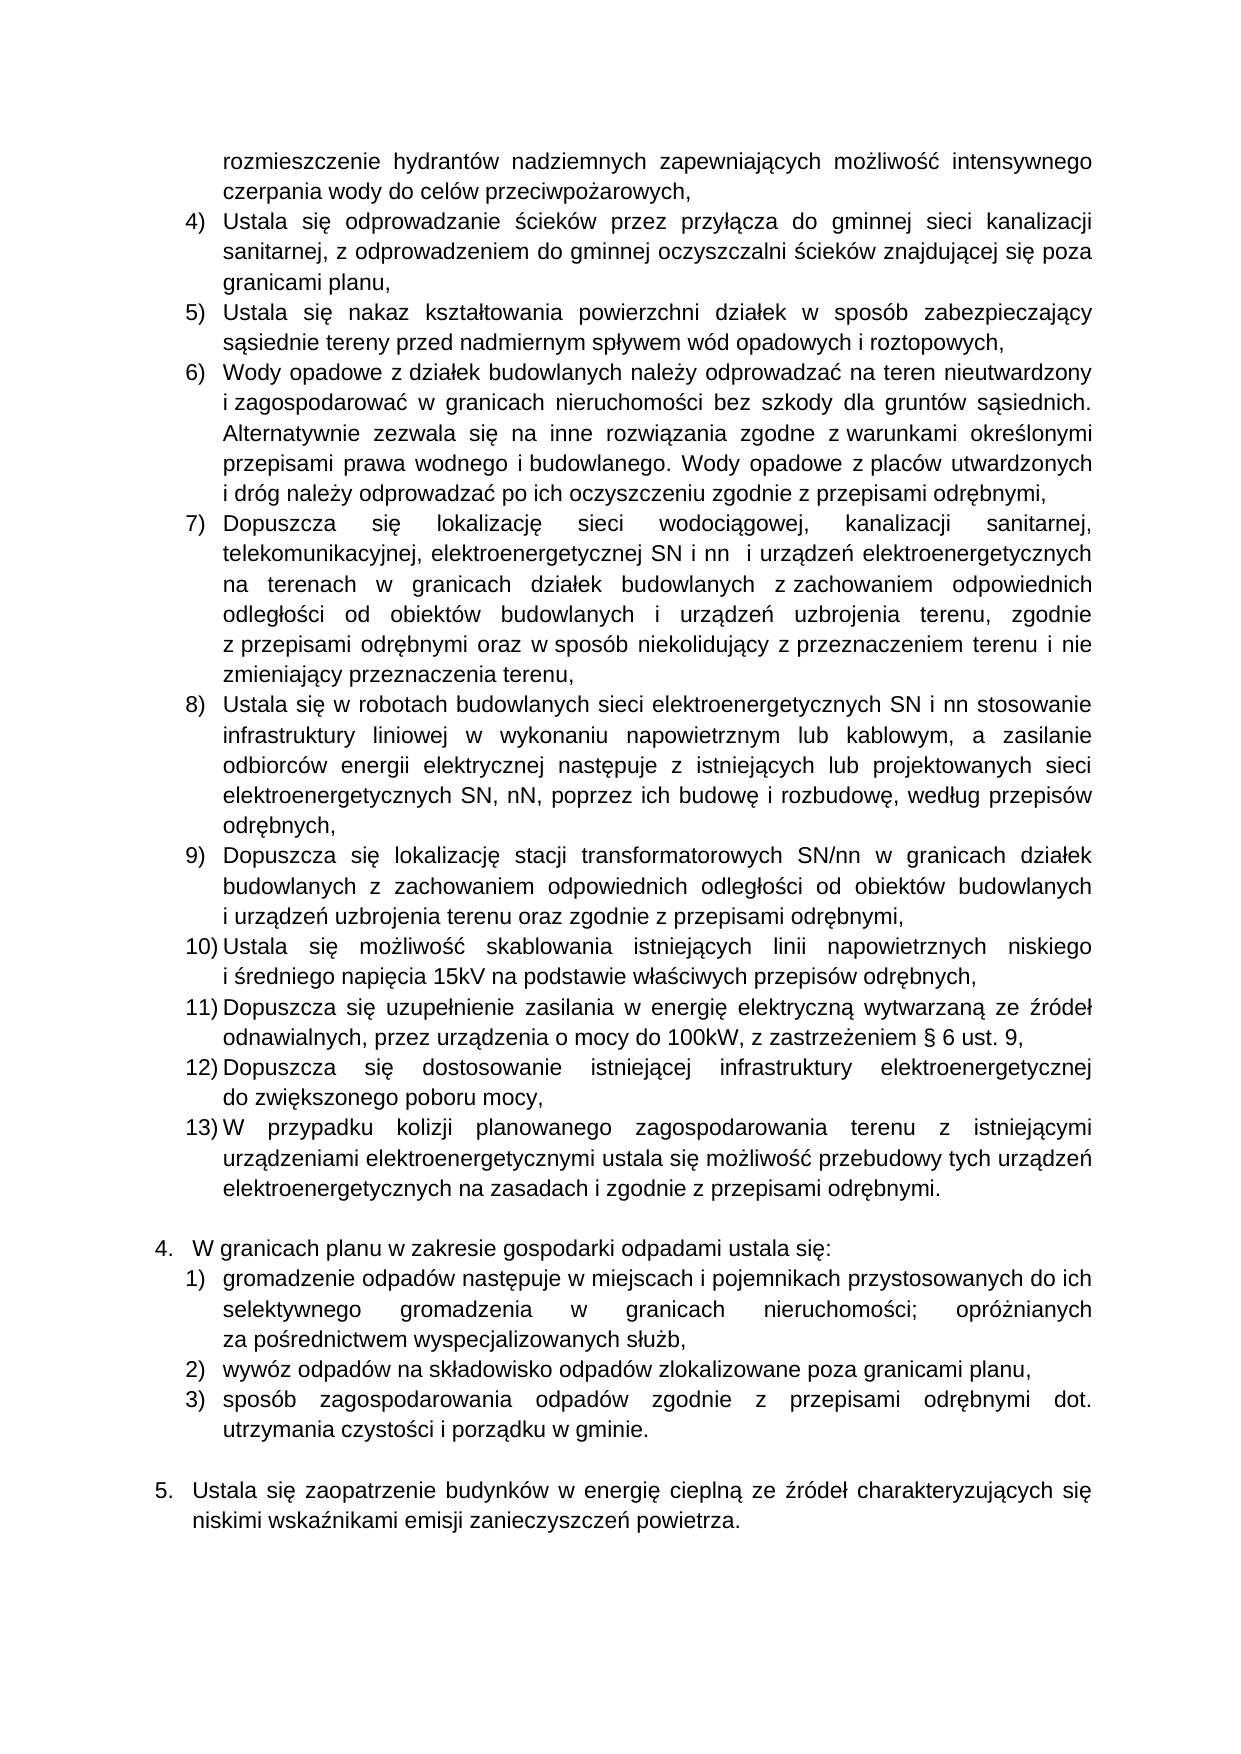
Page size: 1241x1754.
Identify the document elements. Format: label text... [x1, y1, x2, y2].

list sposób zagospodarowania odpadów zgodnie z przepisami odrębnymi dot. utrzymania czystości i porządku w gminie. [185, 1386, 1092, 1443]
list Ustala się odprowadzanie ścieków przez przyłącza do gminnej sieci kanalizacji sanitarnej, z odprowadzeniem do gminnej oczyszczalni ścieków znajdującej się poza granicami planu, [185, 208, 1092, 295]
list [185, 148, 1092, 204]
list W granicach planu w zakresie gospodarki odpadami ustala się: [154, 1235, 1092, 1262]
list Dopuszcza się uzupełnienie zasilania w energię elektryczną wytwarzaną ze źródeł odnawialnych, przez urządzenia o mocy do 100kW, z zastrzeżeniem § 6 ust. 9, [185, 993, 1092, 1050]
list Ustala się zaopatrzenie budynków w energię cieplną ze źródeł charakteryzujących się niskimi wskaźnikami emisji zanieczyszczeń powietrza. [154, 1477, 1092, 1533]
list Wody opadowe z działek budowlanych należy odprowadzać na teren nieutwardzony i zagospodarować w granicach nieruchomości bez szkody dla gruntów sąsiednich. Alternatywnie zezwala się na inne rozwiązania zgodne z warunkami określonymi przepisami prawa wodnego i budowlanego. Wody opadowe z placów utwardzonych i dróg należy odprowadzać po ich oczyszczeniu zgodnie z przepisami odrębnymi, [185, 359, 1092, 506]
list gromadzenie odpadów następuje w miejscach i pojemnikach przystosowanych do ich selektywnego gromadzenia w granicach nieruchomości; opróżnianych za pośrednictwem wyspecjalizowanych służb, [185, 1265, 1092, 1352]
list Ustala się możliwość skablowania istniejących linii napowietrznych niskiego i średniego napięcia 15kV na podstawie właściwych przepisów odrębnych, [185, 933, 1092, 990]
list Ustala się nakaz kształtowania powierzchni działek w sposób zabezpieczający sąsiednie tereny przed nadmiernym spływem wód opadowych i roztopowych, [185, 299, 1092, 355]
list Dopuszcza się lokalizację sieci wodociągowej, kanalizacji sanitarnej, telekomunikacyjnej, elektroenergetycznej SN i nn i urządzeń elektroenergetycznych na terenach w granicach działek budowlanych z zachowaniem odpowiednich odległości od obiektów budowlanych i urządzeń uzbrojenia terenu, zgodnie z przepisami odrębnymi oraz w sposób niekolidujący z przeznaczeniem terenu i nie zmieniający przeznaczenia terenu, [185, 510, 1092, 688]
list Dopuszcza się dostosowanie istniejącej infrastruktury elektroenergetycznej do zwiększonego poboru mocy, [185, 1054, 1092, 1111]
list W przypadku kolizji planowanego zagospodarowania terenu z istniejącymi urządzeniami elektroenergetycznymi ustala się możliwość przebudowy tych urządzeń elektroenergetycznych na zasadach i zgodnie z przepisami odrębnymi. [185, 1114, 1092, 1201]
list Ustala się w robotach budowlanych sieci elektroenergetycznych SN i nn stosowanie infrastruktury liniowej w wykonaniu napowietrznym lub kablowym, a zasilanie odbiorców energii elektrycznej następuje z istniejących lub projektowanych sieci elektroenergetycznych SN, nN, poprzez ich budowę i rozbudowę, według przepisów odrębnych, [185, 691, 1092, 839]
list Dopuszcza się lokalizację stacji transformatorowych SN/nn w granicach działek budowlanych z zachowaniem odpowiednich odległości od obiektów budowlanych i urządzeń uzbrojenia terenu oraz zgodnie z przepisami odrębnymi, [185, 842, 1092, 929]
list wywóz odpadów na składowisko odpadów zlokalizowane poza granicami planu, [185, 1356, 1092, 1382]
